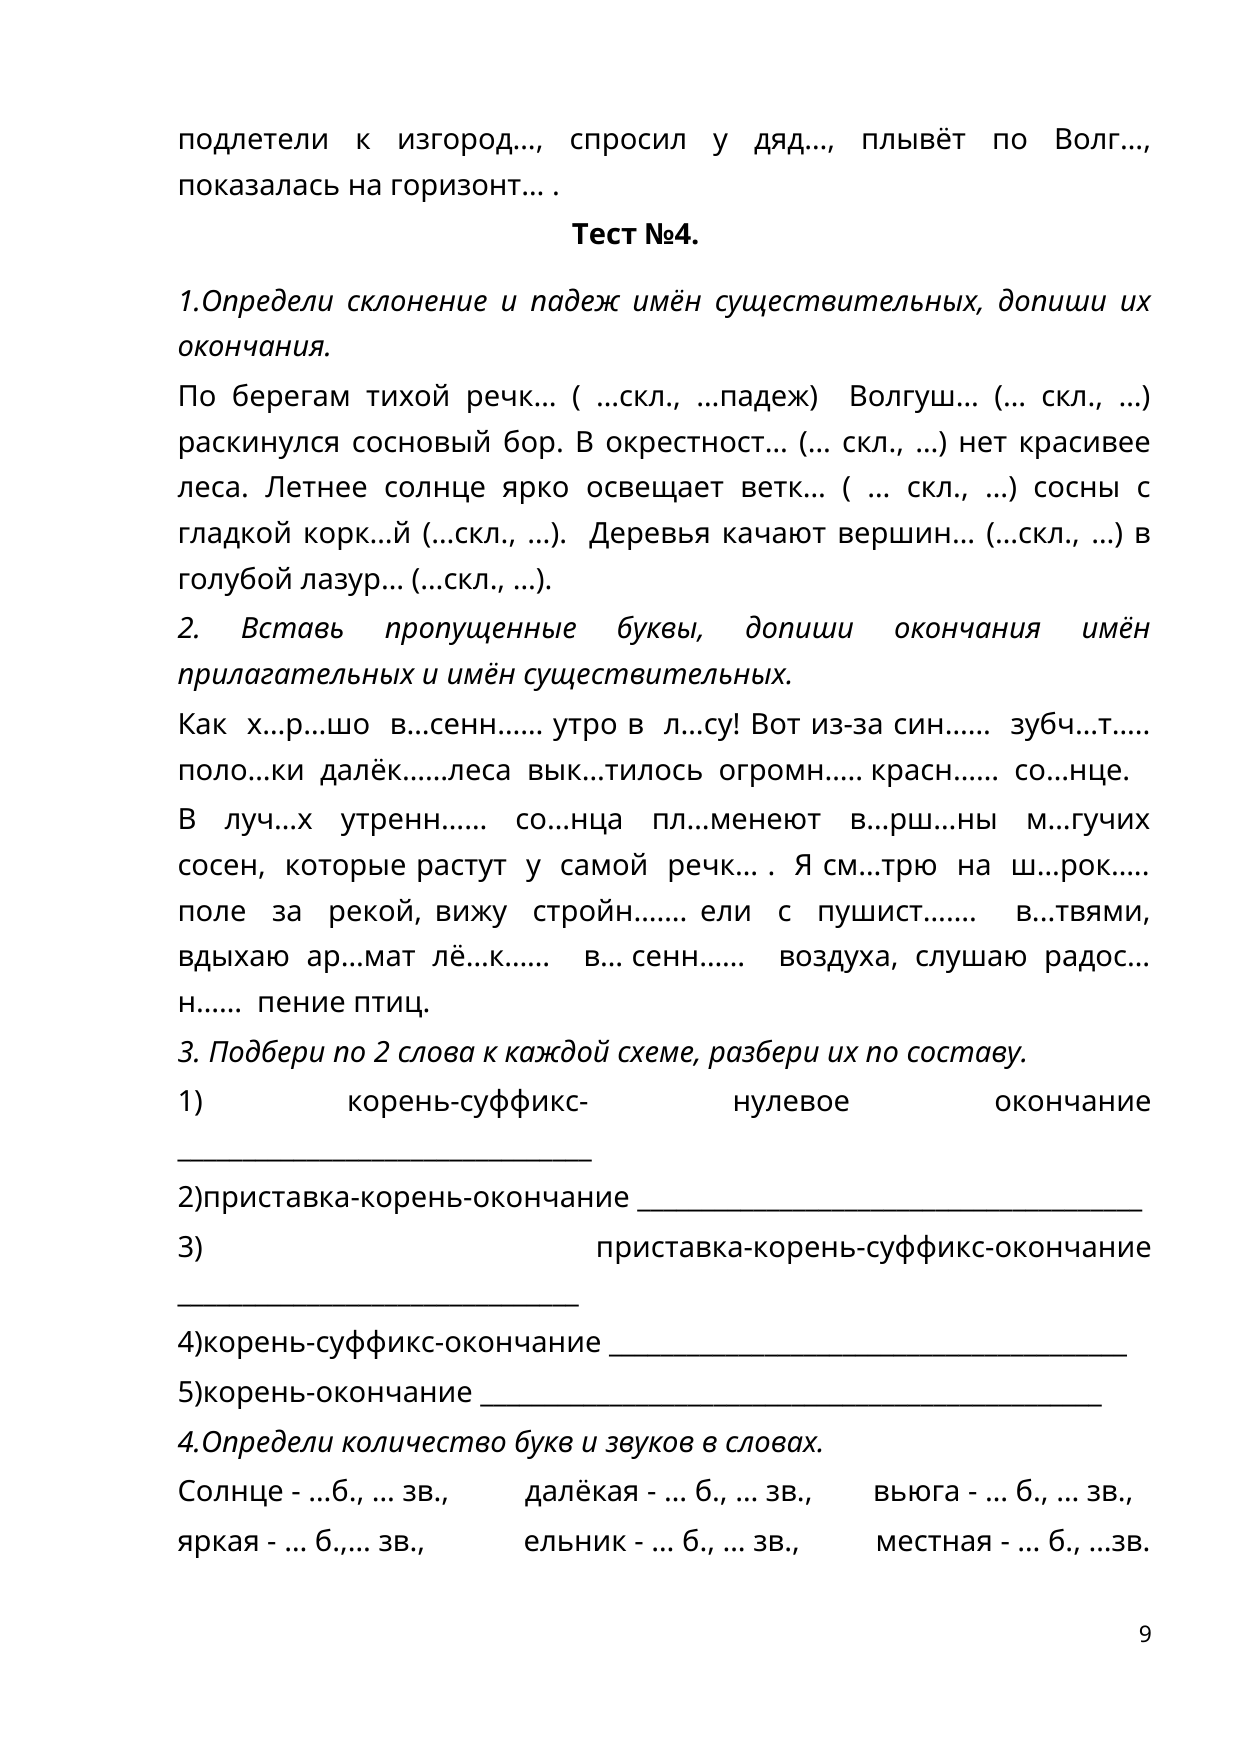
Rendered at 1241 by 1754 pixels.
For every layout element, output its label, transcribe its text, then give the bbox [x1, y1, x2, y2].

text Тест №4. [177, 213, 1152, 253]
text подлетели к изгород…, спросил у дяд…, плывёт по Волг…, показалась на горизонт… . [177, 118, 1152, 203]
text 1) корень-суффикс- нулевое окончание ________________________________ [177, 1081, 1152, 1166]
text 4.Определи количество букв и звуков в словах. [177, 1421, 1152, 1461]
text 3. Подбери по 2 слова к каждой схеме, разбери их по составу. [177, 1031, 1152, 1071]
text яркая - … б.,… зв., ельник - … б., … зв., местная - … б., …зв. [177, 1520, 1152, 1560]
text 5)корень-окончание ________________________________________________ [177, 1371, 1152, 1411]
text Как х…р…шо в…сенн…… утро в л…су! Вот из-за син…… зубч…т….. поло…ки далёк……леса вык…тилось огромн….. красн…… со…нце. [177, 703, 1152, 788]
text 2)приставка-корень-окончание _______________________________________ [177, 1176, 1152, 1216]
text 4)корень-суффикс-окончание ________________________________________ [177, 1321, 1152, 1361]
text В луч…х утренн…… со…нца пл…менеют в…рш…ны м…гучих сосен, которые растут у самой речк… . Я см…трю на ш…рок….. поле за рекой, вижу стройн……. ели с пушист……. в...твями, вдыхаю ар…мат лё…к…… в… сенн…… воздуха, слушаю радос…н…… пение птиц. [177, 798, 1152, 1021]
text 1.Определи склонение и падеж имён существительных, допиши их окончания. [177, 280, 1152, 365]
text По берегам тихой речк… ( …скл., …падеж) Волгуш… (… скл., …) раскинулся сосновый бор. В окрестност… (… скл., …) нет красивее леса. Летнее солнце ярко освещает ветк… ( … скл., …) сосны с гладкой корк…й (…скл., …). Деревья качают вершин… (…скл., …) в голубой лазур… (…скл., …). [177, 375, 1152, 598]
text 3) приставка-корень-суффикс-окончание _______________________________ [177, 1226, 1152, 1311]
text Солнце - …б., … зв., далёкая - … б., … зв., вьюга - … б., … зв., [177, 1471, 1152, 1510]
text 2. Вставь пропущенные буквы, допиши окончания имён прилагательных и имён существительных. [177, 608, 1152, 693]
